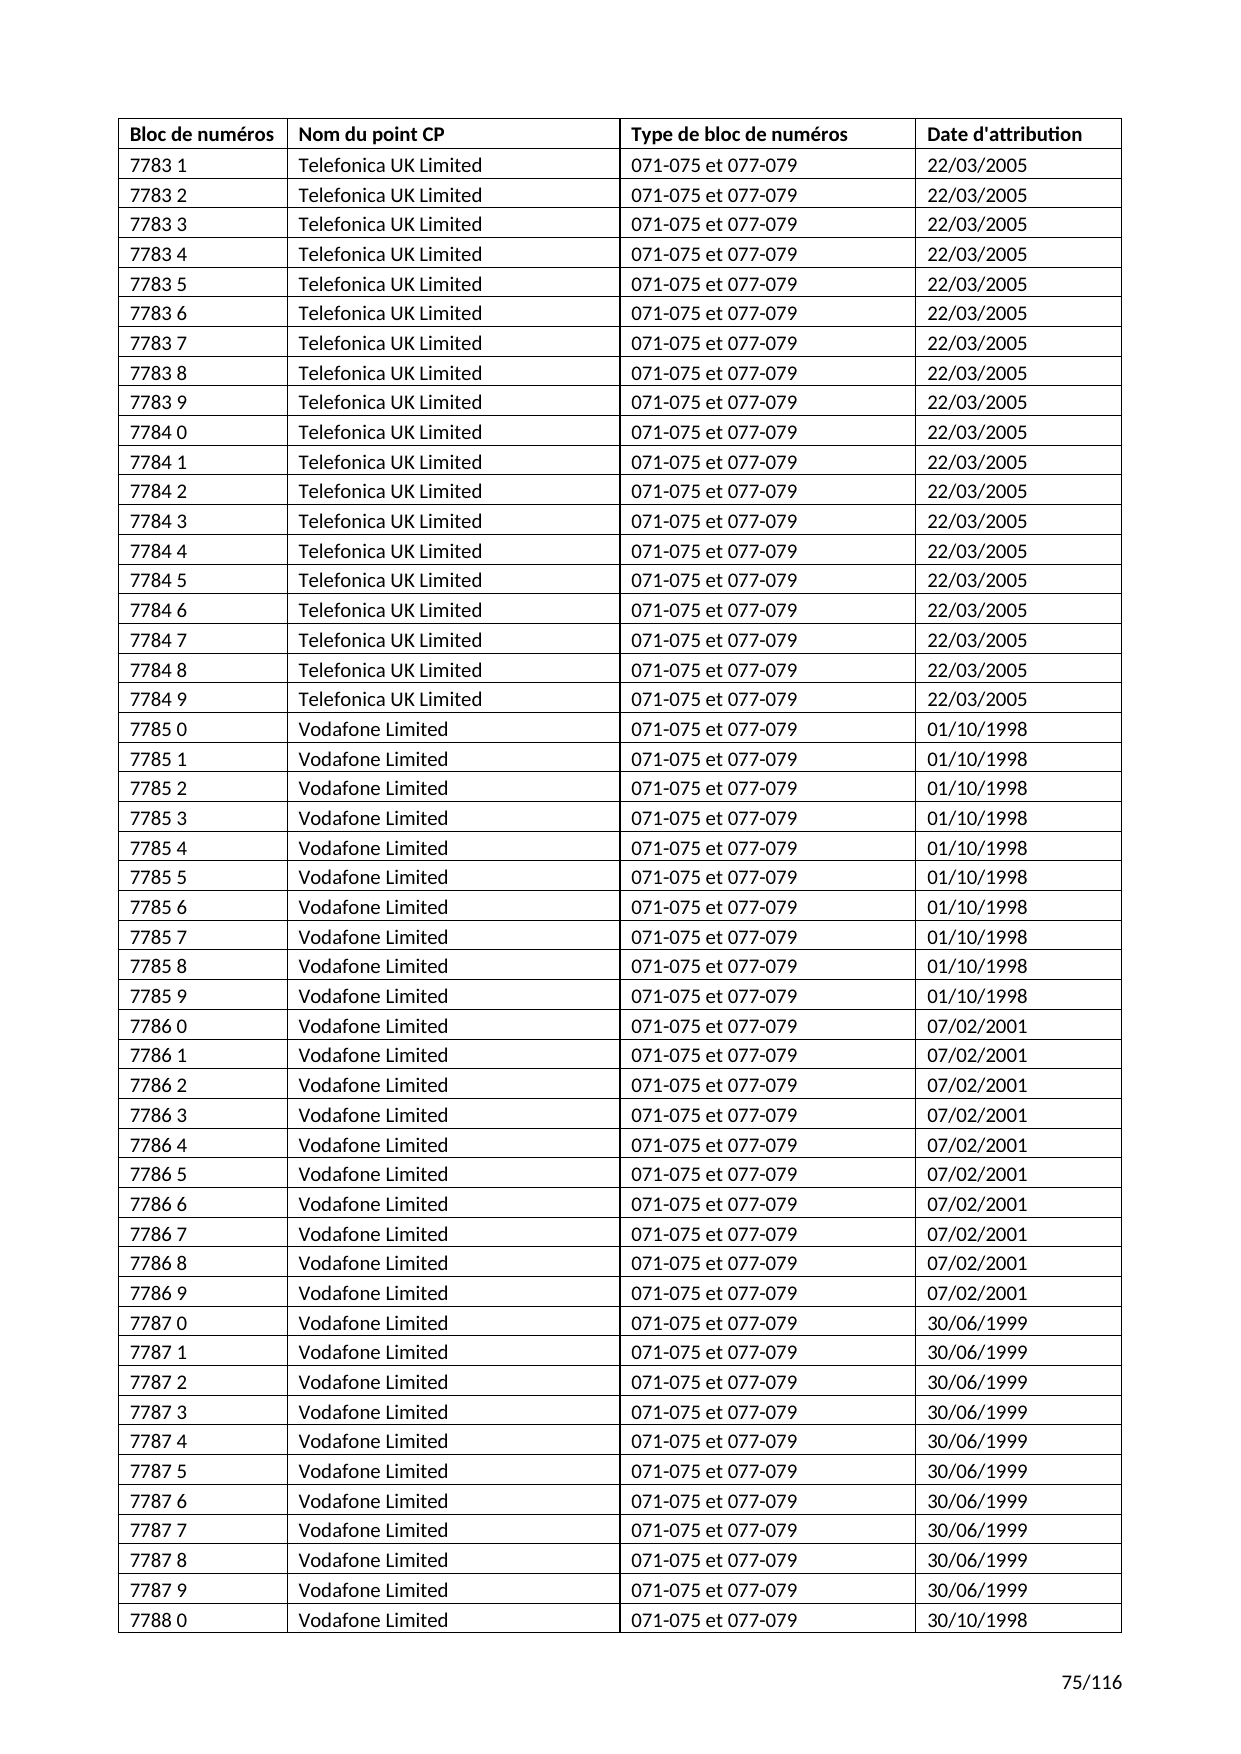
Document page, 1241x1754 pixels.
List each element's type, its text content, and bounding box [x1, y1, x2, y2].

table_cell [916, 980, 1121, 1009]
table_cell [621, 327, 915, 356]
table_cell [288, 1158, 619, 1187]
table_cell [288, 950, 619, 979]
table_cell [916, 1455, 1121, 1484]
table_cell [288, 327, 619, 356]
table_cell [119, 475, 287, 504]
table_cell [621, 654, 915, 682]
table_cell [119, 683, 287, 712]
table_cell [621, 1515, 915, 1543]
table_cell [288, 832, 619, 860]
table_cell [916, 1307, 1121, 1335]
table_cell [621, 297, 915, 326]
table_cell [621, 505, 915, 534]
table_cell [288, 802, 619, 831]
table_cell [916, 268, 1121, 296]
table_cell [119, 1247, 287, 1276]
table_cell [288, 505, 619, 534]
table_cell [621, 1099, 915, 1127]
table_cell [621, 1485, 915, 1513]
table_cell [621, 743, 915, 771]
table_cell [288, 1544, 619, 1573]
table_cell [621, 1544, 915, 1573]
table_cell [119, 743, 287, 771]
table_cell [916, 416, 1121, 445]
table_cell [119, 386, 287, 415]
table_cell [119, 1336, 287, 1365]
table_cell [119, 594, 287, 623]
table_header Date d'attribution [916, 119, 1121, 148]
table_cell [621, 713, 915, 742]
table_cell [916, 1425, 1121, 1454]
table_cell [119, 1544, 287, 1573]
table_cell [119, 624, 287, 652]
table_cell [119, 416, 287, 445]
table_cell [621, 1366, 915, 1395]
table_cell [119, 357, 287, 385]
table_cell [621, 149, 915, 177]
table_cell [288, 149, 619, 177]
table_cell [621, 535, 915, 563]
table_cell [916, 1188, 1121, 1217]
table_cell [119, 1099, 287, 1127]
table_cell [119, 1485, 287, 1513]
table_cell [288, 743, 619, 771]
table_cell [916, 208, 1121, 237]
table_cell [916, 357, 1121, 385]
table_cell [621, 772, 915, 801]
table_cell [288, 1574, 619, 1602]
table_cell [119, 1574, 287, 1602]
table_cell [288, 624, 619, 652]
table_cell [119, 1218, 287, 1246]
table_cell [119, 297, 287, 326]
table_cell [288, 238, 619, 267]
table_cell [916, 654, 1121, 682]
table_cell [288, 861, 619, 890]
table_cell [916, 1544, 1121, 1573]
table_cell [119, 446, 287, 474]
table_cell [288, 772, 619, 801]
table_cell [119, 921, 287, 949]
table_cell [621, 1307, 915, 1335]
table_header Bloc de numéros [119, 119, 287, 148]
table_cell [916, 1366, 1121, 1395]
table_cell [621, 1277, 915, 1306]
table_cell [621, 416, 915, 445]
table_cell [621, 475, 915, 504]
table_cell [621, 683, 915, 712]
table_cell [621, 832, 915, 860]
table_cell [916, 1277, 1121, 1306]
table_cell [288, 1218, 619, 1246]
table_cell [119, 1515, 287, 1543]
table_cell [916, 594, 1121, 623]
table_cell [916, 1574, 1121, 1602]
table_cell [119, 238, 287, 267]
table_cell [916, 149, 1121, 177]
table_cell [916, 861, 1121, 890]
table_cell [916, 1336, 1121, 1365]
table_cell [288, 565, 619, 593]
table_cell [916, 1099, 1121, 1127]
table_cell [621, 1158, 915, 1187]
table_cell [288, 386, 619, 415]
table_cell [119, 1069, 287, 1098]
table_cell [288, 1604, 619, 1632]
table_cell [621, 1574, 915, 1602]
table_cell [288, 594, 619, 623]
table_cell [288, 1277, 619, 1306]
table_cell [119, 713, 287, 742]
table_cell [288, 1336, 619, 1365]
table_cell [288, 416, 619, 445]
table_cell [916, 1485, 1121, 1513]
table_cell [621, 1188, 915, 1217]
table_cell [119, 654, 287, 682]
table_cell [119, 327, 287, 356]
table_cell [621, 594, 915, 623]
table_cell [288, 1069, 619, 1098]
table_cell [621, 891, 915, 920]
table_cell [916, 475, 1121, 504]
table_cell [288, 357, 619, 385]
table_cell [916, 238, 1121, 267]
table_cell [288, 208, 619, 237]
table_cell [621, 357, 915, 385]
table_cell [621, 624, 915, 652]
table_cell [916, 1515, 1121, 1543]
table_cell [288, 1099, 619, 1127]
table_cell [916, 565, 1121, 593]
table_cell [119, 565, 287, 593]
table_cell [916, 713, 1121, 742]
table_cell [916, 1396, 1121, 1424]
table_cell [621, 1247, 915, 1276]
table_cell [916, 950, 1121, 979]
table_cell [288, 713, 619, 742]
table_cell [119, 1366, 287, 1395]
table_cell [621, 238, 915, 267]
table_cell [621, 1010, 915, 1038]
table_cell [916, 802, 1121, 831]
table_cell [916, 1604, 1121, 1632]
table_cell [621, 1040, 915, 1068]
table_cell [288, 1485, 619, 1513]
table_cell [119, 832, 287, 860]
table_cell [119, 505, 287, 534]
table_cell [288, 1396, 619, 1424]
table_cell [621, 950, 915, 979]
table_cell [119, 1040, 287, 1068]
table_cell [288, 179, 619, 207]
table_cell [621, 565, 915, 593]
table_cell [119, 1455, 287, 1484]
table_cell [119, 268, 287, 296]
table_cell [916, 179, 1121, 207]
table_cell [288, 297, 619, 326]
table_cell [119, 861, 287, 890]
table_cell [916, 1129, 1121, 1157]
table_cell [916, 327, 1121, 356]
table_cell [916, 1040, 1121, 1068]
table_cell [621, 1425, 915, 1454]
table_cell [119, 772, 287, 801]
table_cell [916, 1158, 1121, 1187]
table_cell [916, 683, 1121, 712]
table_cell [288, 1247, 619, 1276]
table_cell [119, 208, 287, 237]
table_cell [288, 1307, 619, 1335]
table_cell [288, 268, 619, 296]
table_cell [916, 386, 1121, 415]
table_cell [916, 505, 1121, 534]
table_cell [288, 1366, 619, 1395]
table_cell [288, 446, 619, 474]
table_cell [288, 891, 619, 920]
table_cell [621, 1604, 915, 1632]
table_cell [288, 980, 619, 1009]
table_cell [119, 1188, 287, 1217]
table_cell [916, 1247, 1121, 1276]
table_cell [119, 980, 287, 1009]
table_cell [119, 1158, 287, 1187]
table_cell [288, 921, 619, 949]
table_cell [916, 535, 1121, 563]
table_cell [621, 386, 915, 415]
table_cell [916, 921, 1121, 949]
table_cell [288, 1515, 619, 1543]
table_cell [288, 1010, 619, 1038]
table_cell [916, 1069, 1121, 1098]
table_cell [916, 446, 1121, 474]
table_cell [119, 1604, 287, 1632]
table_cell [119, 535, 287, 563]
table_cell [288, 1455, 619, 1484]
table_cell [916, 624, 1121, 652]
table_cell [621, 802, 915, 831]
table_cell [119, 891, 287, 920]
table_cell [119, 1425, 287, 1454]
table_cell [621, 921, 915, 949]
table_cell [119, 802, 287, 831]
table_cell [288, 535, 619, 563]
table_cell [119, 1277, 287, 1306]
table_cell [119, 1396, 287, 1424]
table_header Type de bloc de numéros [621, 119, 915, 148]
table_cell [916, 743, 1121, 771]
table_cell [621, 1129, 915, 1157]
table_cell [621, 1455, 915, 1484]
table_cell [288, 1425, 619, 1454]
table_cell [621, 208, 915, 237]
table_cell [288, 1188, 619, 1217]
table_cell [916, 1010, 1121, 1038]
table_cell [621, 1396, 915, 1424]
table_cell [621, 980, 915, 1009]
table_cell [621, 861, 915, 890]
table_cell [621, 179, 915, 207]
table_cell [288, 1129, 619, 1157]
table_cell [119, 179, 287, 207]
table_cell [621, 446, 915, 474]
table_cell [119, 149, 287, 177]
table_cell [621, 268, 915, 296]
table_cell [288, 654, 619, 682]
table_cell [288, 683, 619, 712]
table_header Nom du point CP [288, 119, 619, 148]
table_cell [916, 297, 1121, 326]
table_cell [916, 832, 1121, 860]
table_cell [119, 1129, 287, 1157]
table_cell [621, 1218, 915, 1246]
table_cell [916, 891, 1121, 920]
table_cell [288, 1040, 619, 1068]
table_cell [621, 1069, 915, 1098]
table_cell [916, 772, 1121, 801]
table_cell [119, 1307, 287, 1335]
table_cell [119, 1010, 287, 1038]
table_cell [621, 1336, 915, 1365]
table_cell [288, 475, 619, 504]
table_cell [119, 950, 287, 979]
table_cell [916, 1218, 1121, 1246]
